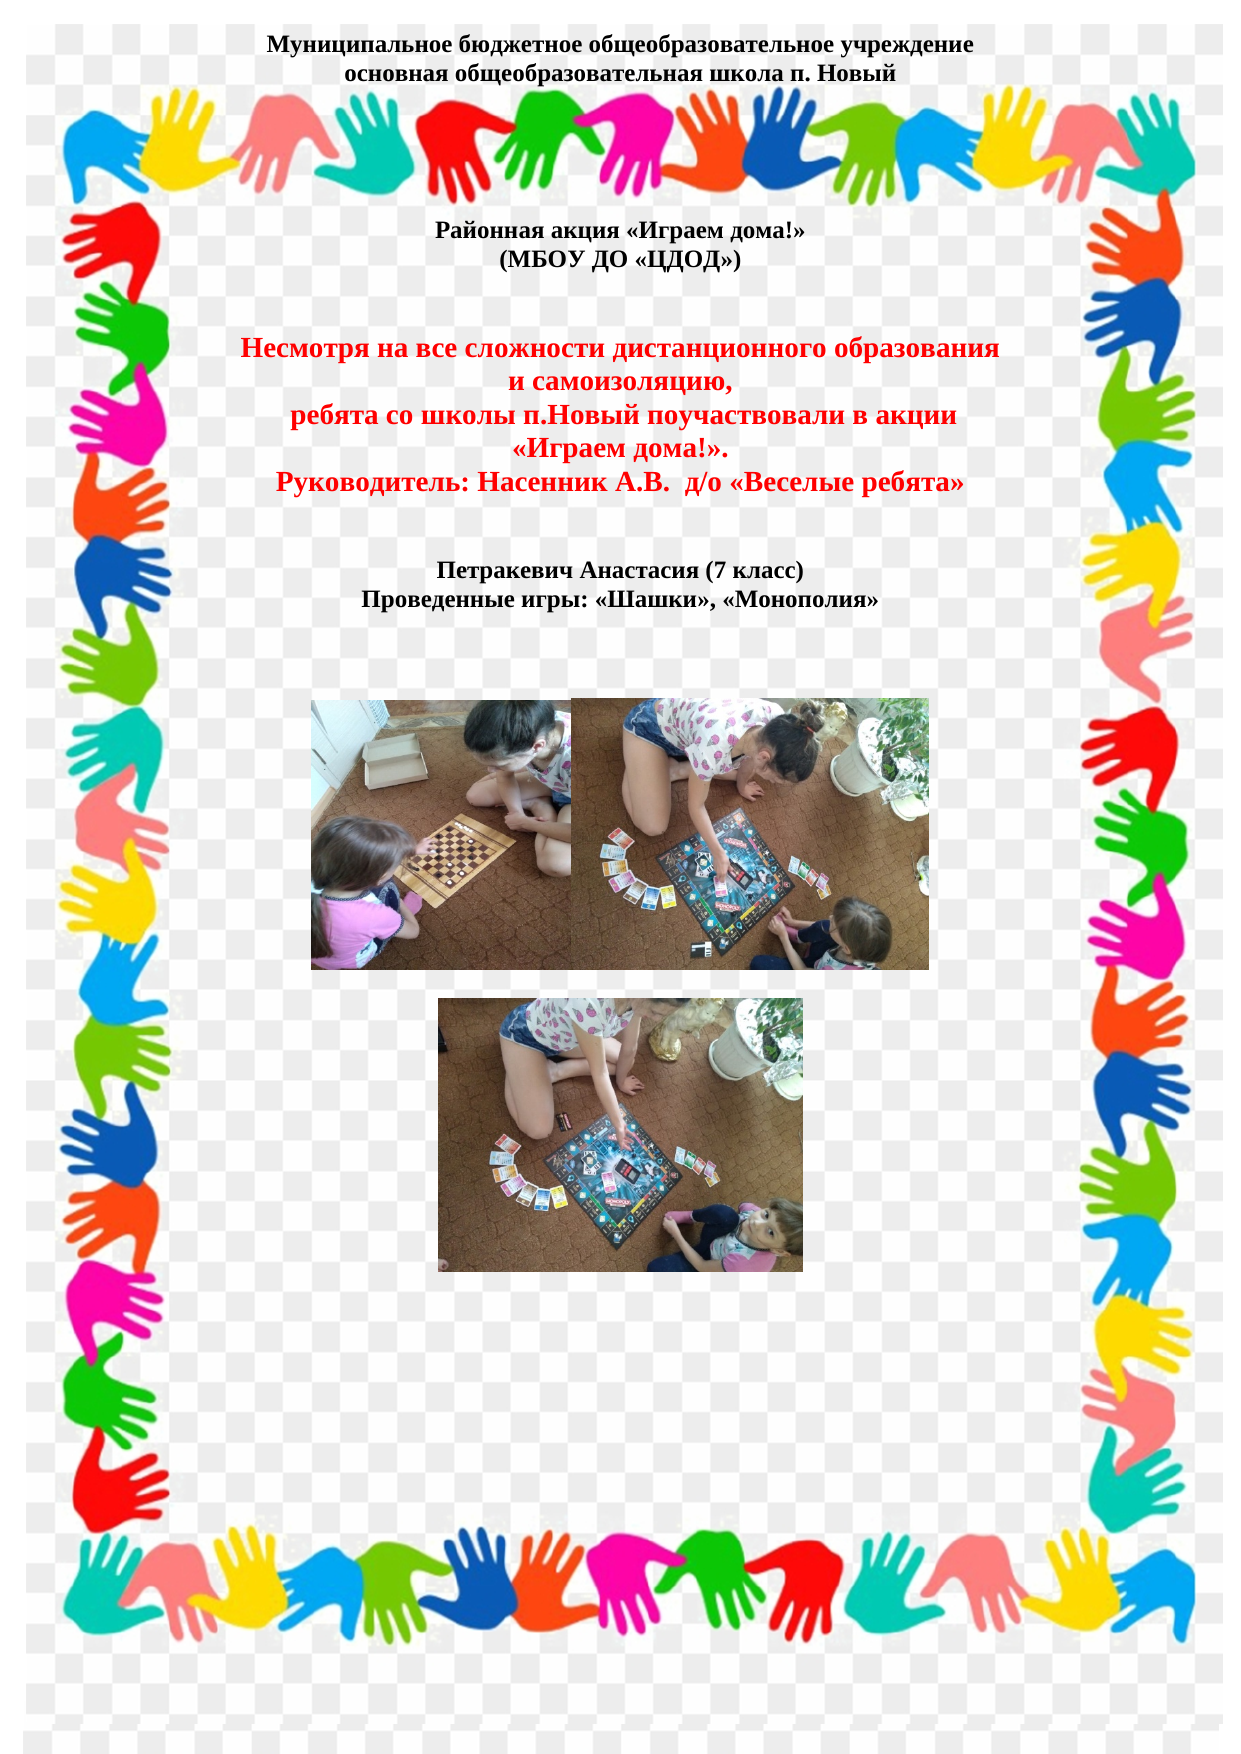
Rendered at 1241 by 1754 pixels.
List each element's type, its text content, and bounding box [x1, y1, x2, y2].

text и самоизоляцию, [29, 363, 1211, 397]
text основная общеобразовательная школа п. Новый [29, 58, 1211, 87]
text Районная акция «Играем дома!» [29, 215, 1211, 244]
text Проведенные игры: «Шашки», «Монополия» [29, 584, 1211, 613]
text (МБОУ ДО «ЦДОД») [29, 244, 1211, 272]
text Муниципальное бюджетное общеобразовательное учреждение [29, 29, 1211, 58]
text «Играем дома!». [29, 431, 1211, 464]
picture [23, 24, 1223, 1754]
text Петракевич Анастасия (7 класс) [29, 555, 1211, 584]
text Несмотря на все сложности дистанционного образования [29, 330, 1211, 363]
text Руководитель: Насенник А.В. д/о «Веселые ребята» [29, 464, 1211, 498]
text ребята со школы п.Новый поучаствовали в акции [29, 397, 1211, 431]
